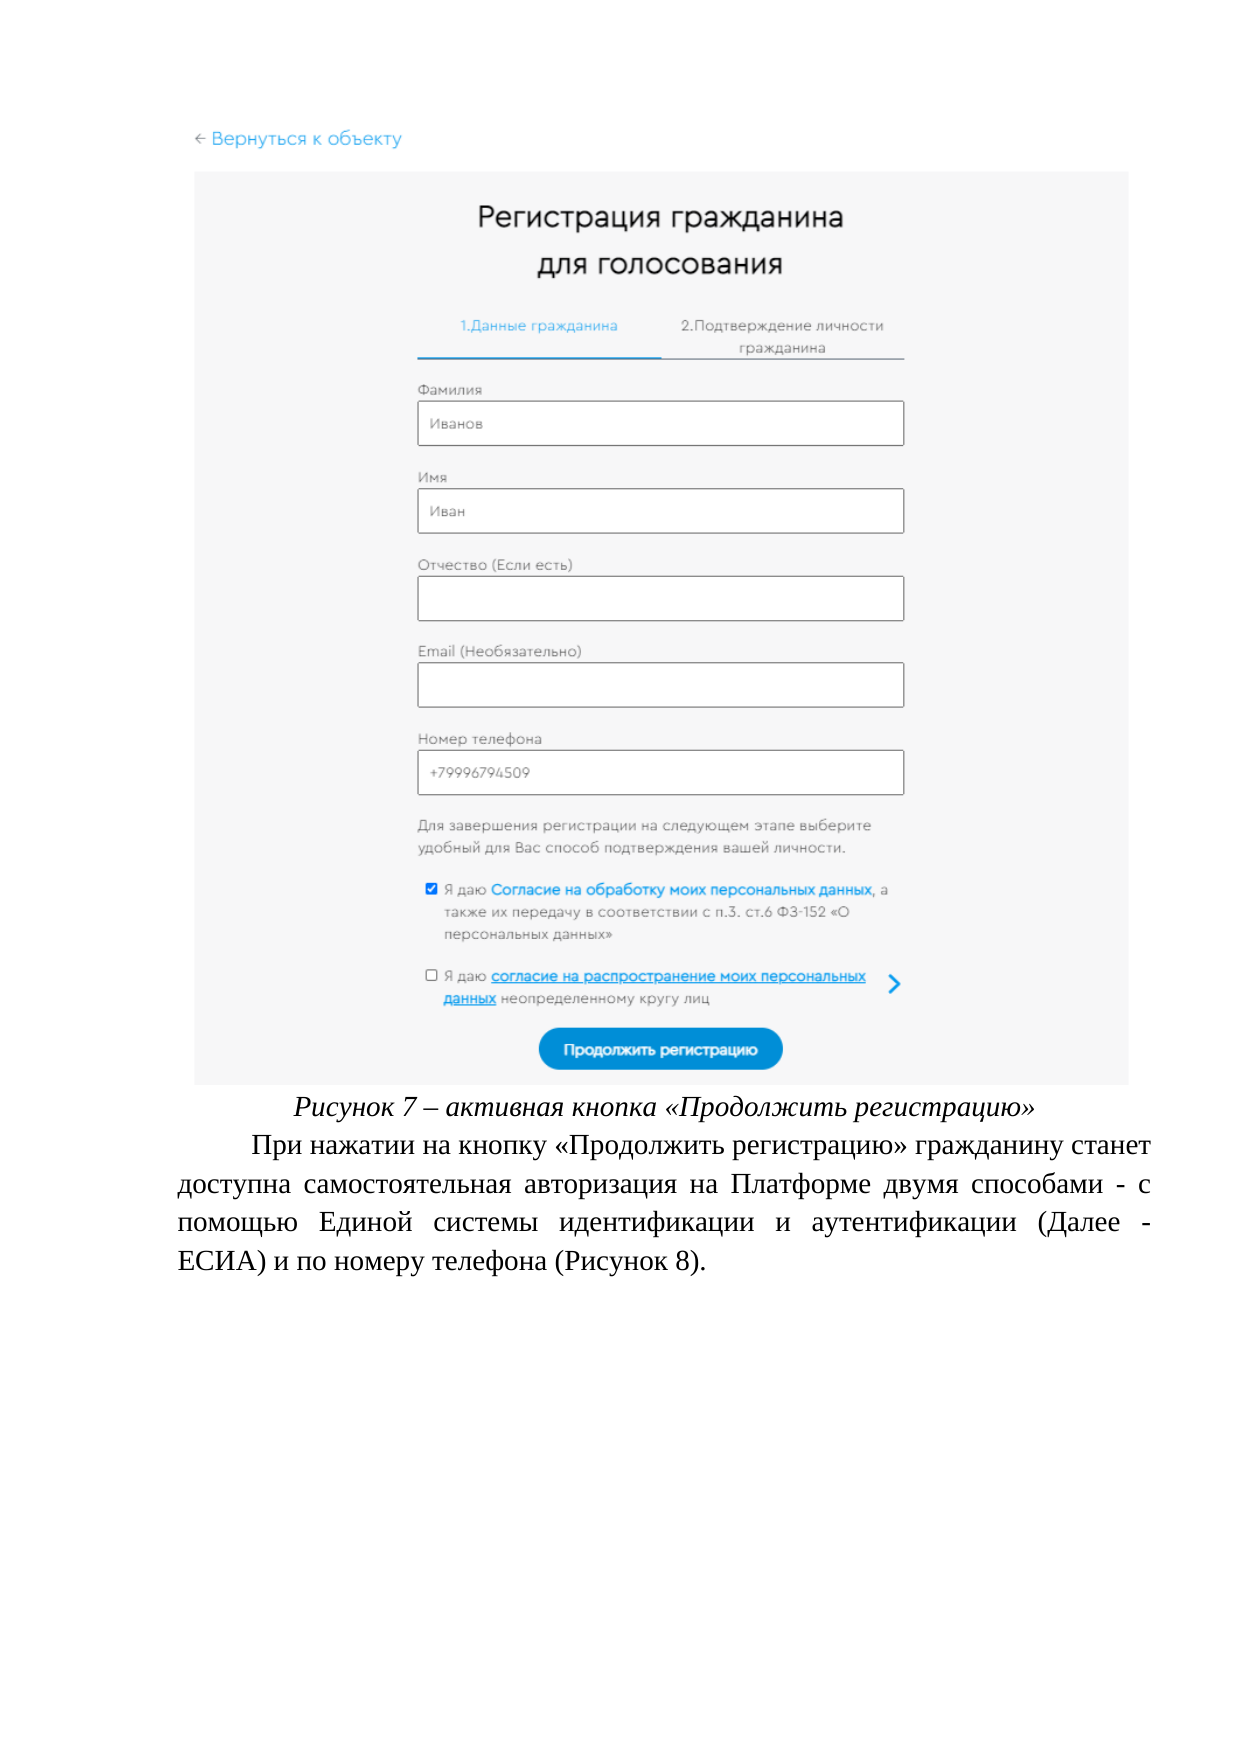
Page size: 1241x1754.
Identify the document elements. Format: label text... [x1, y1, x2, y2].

text Рисунок 7 – активная кнопка «Продолжить регистрацию» [177, 1089, 1152, 1122]
picture [177, 118, 1152, 1085]
text При нажатии на кнопку «Продолжить регистрацию» гражданину станет доступна самостоятельная авторизация на Платформе двумя способами - с помощью Единой системы идентификации и аутентификации (Далее - ЕСИА) и по номеру телефона (Рисунок 8). [177, 1127, 1152, 1276]
